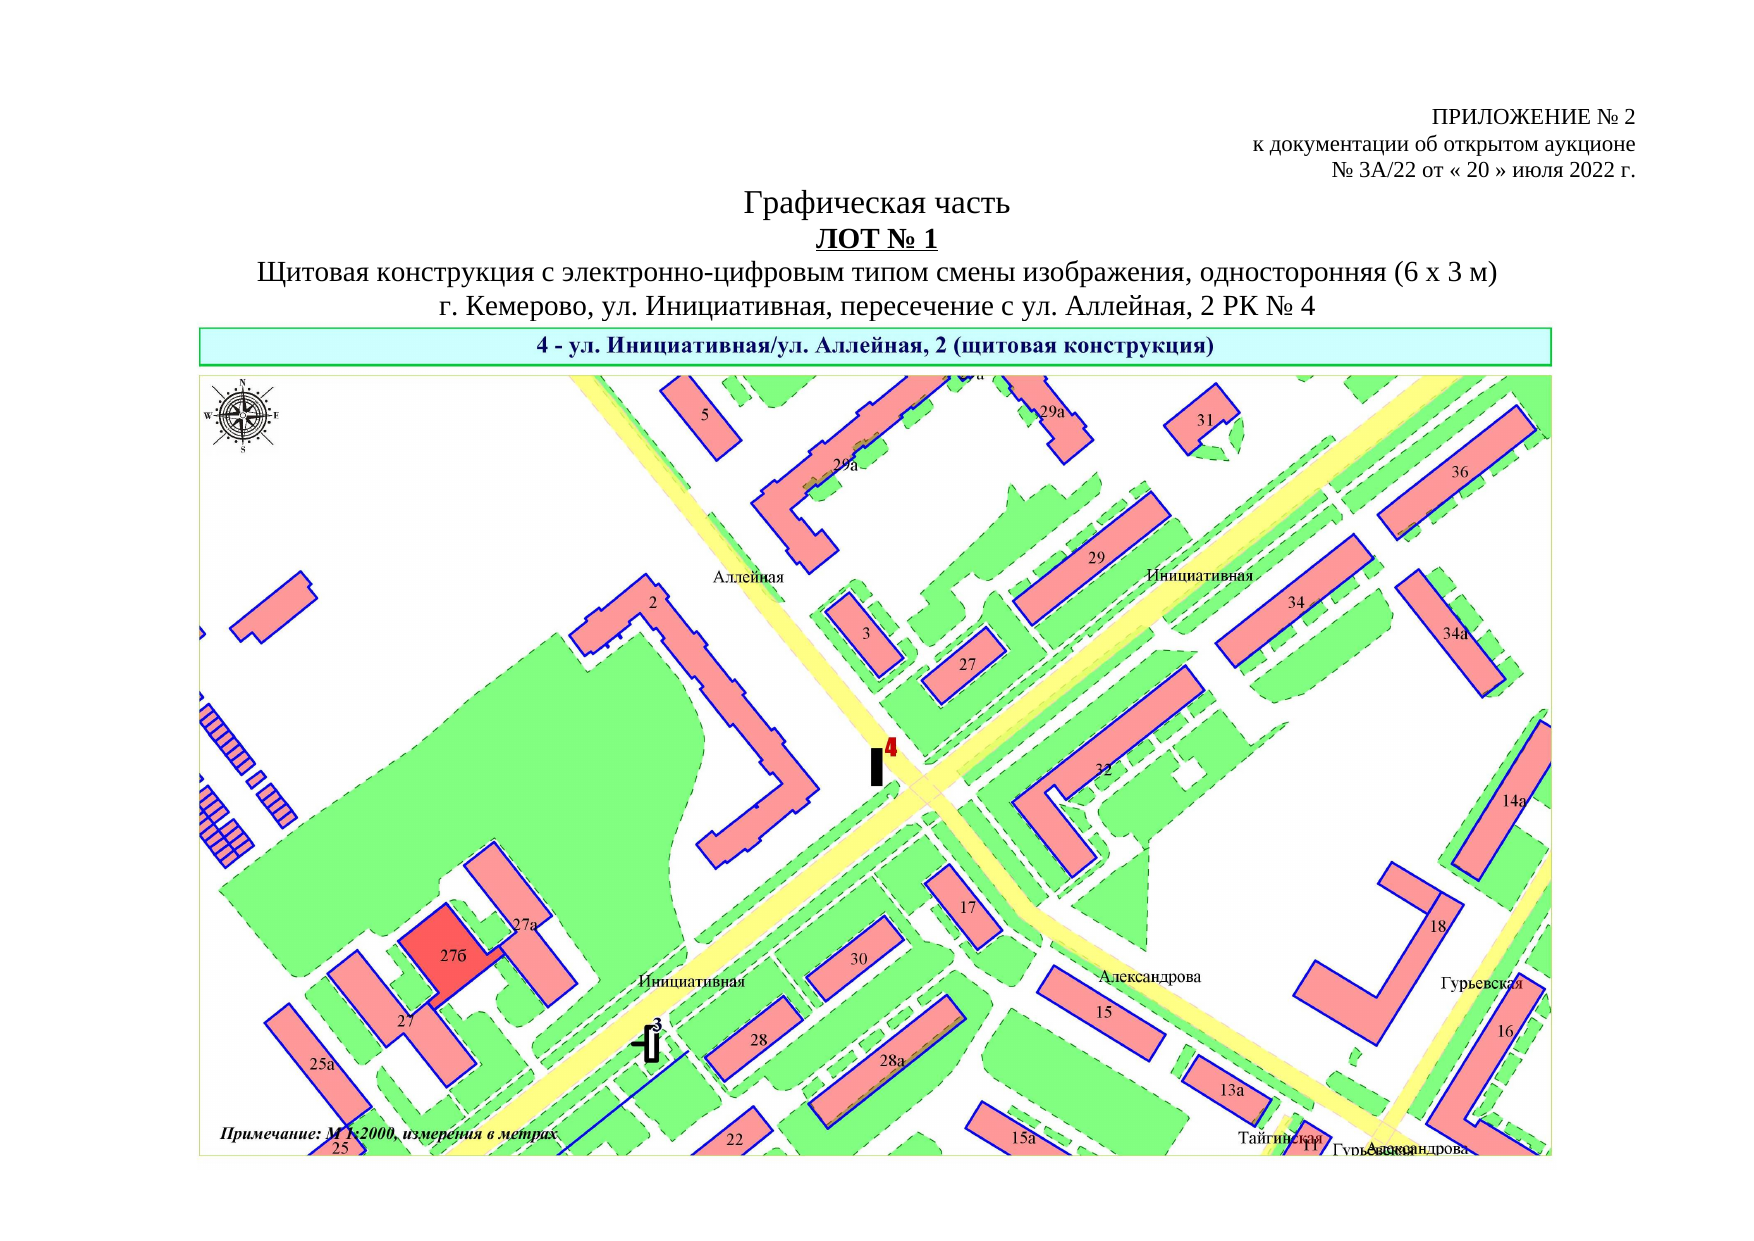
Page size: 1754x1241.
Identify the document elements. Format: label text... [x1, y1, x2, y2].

picture [196, 321, 1558, 1170]
text Графическая часть [118, 182, 1636, 221]
title ПРИЛОЖЕНИЕ № 2 [118, 103, 1636, 130]
text Щитовая конструкция с электронно-цифровым типом смены изображения, односторонняя (6 х 3 м) [118, 254, 1636, 288]
title к документации об открытом аукционе [118, 130, 1636, 156]
text г. Кемерово, ул. Инициативная, пересечение с ул. Аллейная, 2 РК № 4 [118, 288, 1636, 321]
title № 3А/22 от « 20 » июля 2022 г. [118, 156, 1636, 182]
text ЛОТ № 1 [118, 221, 1636, 254]
